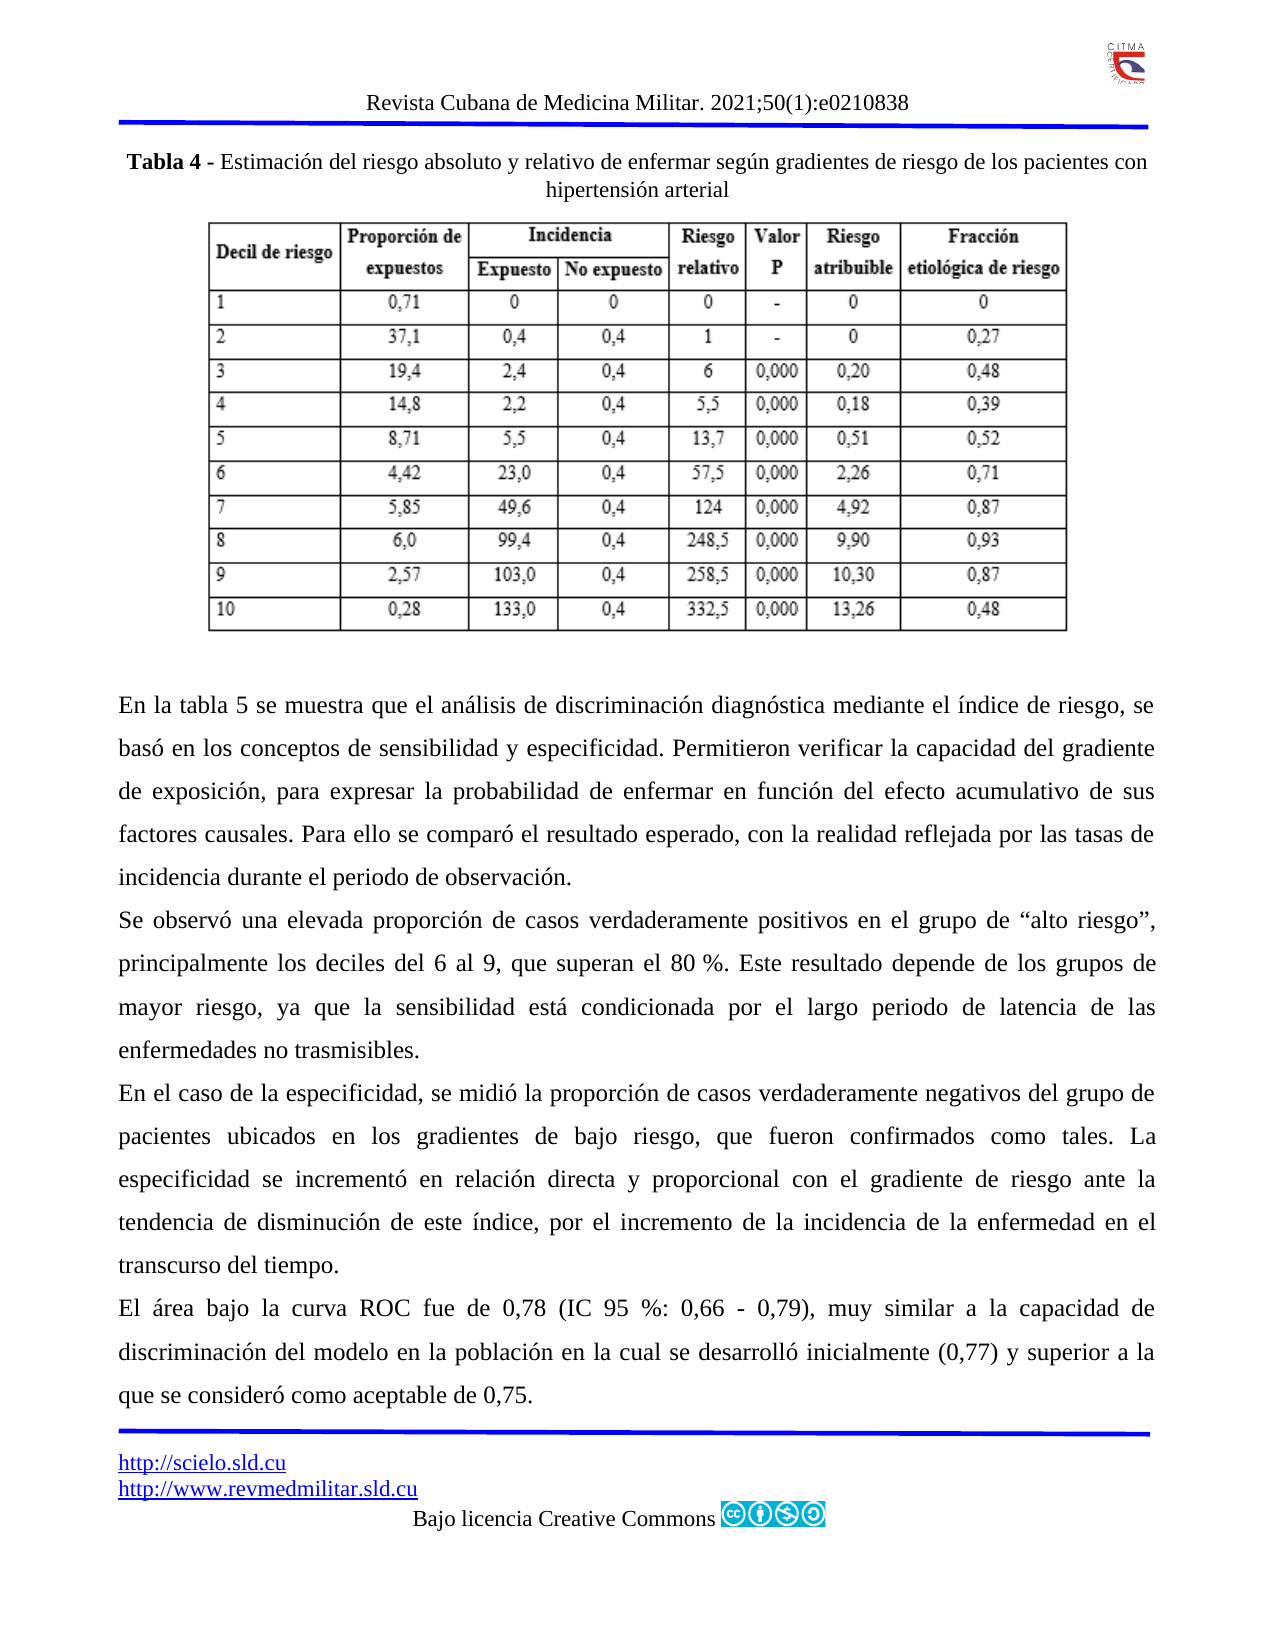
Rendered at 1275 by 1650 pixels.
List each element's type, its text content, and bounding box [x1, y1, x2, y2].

text Se observó una elevada proporción de casos verdaderamente positivos en el grupo de “alto riesgo”, principalmente los deciles del 6 al 9, que superan el 80 %. Este resultado depende de los grupos de mayor riesgo, ya que la sensibilidad está condicionada por el largo periodo de latencia de las enfermedades no trasmisibles. [118, 905, 1157, 1063]
text En la tabla 5 se muestra que el análisis de discriminación diagnóstica mediante el índice de riesgo, se basó en los conceptos de sensibilidad y especificidad. Permitieron verificar la capacidad del gradiente de exposición, para expresar la probabilidad de enfermar en función del efecto acumulativo de sus factores causales. Para ello se comparó el resultado esperado, con la realidad reflejada por las tasas de incidencia durante el periodo de observación. [118, 690, 1157, 891]
picture [1107, 43, 1145, 84]
text Tabla 4 - Estimación del riesgo absoluto y relativo de enfermar según gradientes de riesgo de los pacientes con hipertensión arterial [118, 148, 1157, 202]
picture [720, 1501, 826, 1527]
text En el caso de la especificidad, se midió la proporción de casos verdaderamente negativos del grupo de pacientes ubicados en los gradientes de bajo riesgo, que fueron confirmados como tales. La especificidad se incrementó en relación directa y proporcional con el gradiente de riesgo ante la tendencia de disminución de este índice, por el incremento de la incidencia de la enfermedad en el transcurso del tiempo. [118, 1078, 1157, 1279]
text El área bajo la curva ROC fue de 0,78 (IC 95 %: 0,66 - 0,79), muy similar a la capacidad de discriminación del modelo en la población en la cual se desarrolló inicialmente (0,77) y superior a la que se consideró como aceptable de 0,75. [118, 1293, 1157, 1408]
picture [207, 221, 1068, 633]
